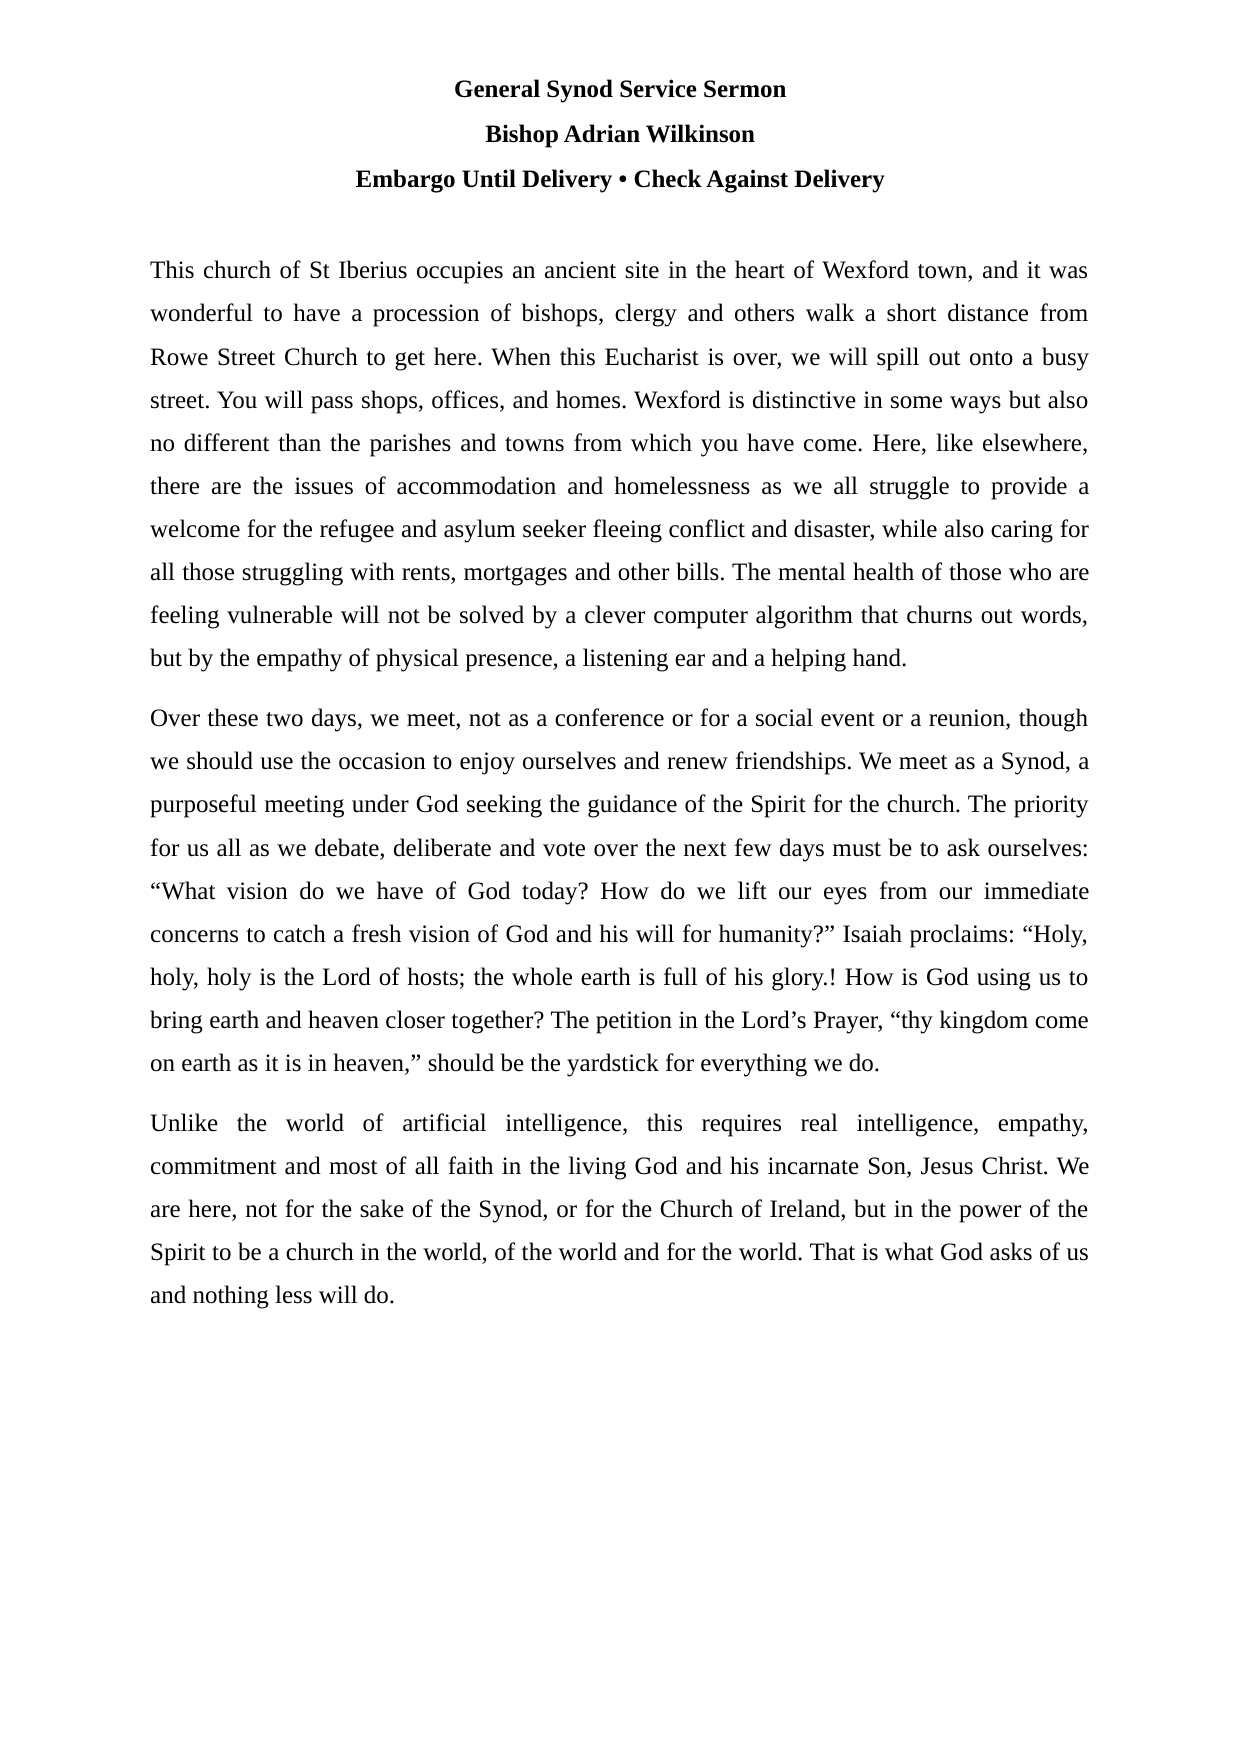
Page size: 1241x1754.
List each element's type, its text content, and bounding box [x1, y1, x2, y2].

text This church of St Iberius occupies an ancient site in the heart of Wexford town, and it was wonderful to have a procession of bishops, clergy and others walk a short distance from Rowe Street Church to get here. When this Eucharist is over, we will spill out onto a busy street. You will pass shops, offices, and homes. Wexford is distinctive in some ways but also no different than the parishes and towns from which you have come. Here, like elsewhere, there are the issues of accommodation and homelessness as we all struggle to provide a welcome for the refugee and asylum seeker fleeing conflict and disaster, while also caring for all those struggling with rents, mortgages and other bills. The mental health of those who are feeling vulnerable will not be solved by a clever computer algorithm that churns out words, but by the empathy of physical presence, a listening ear and a helping hand. [150, 255, 1090, 672]
text Unlike the world of artificial intelligence, this requires real intelligence, empathy, commitment and most of all faith in the living God and his incarnate Son, Jesus Christ. We are here, not for the sake of the Synod, or for the Church of Ireland, but in the power of the Spirit to be a church in the world, of the world and for the world. That is what God asks of us and nothing less will do. [150, 1108, 1090, 1309]
text Over these two days, we meet, not as a conference or for a social event or a reunion, though we should use the occasion to enjoy ourselves and renew friendships. We meet as a Synod, a purposeful meeting under God seeking the guidance of the Spirit for the church. The priority for us all as we debate, deliberate and vote over the next few days must be to ask ourselves: “What vision do we have of God today? How do we lift our eyes from our immediate concerns to catch a fresh vision of God and his will for humanity?” Isaiah proclaims: “Holy, holy, holy is the Lord of hosts; the whole earth is full of his glory.! How is God using us to bring earth and heaven closer together? The petition in the Lord’s Prayer, “thy kingdom come on earth as it is in heaven,” should be the yardstick for everything we do. [150, 703, 1090, 1077]
